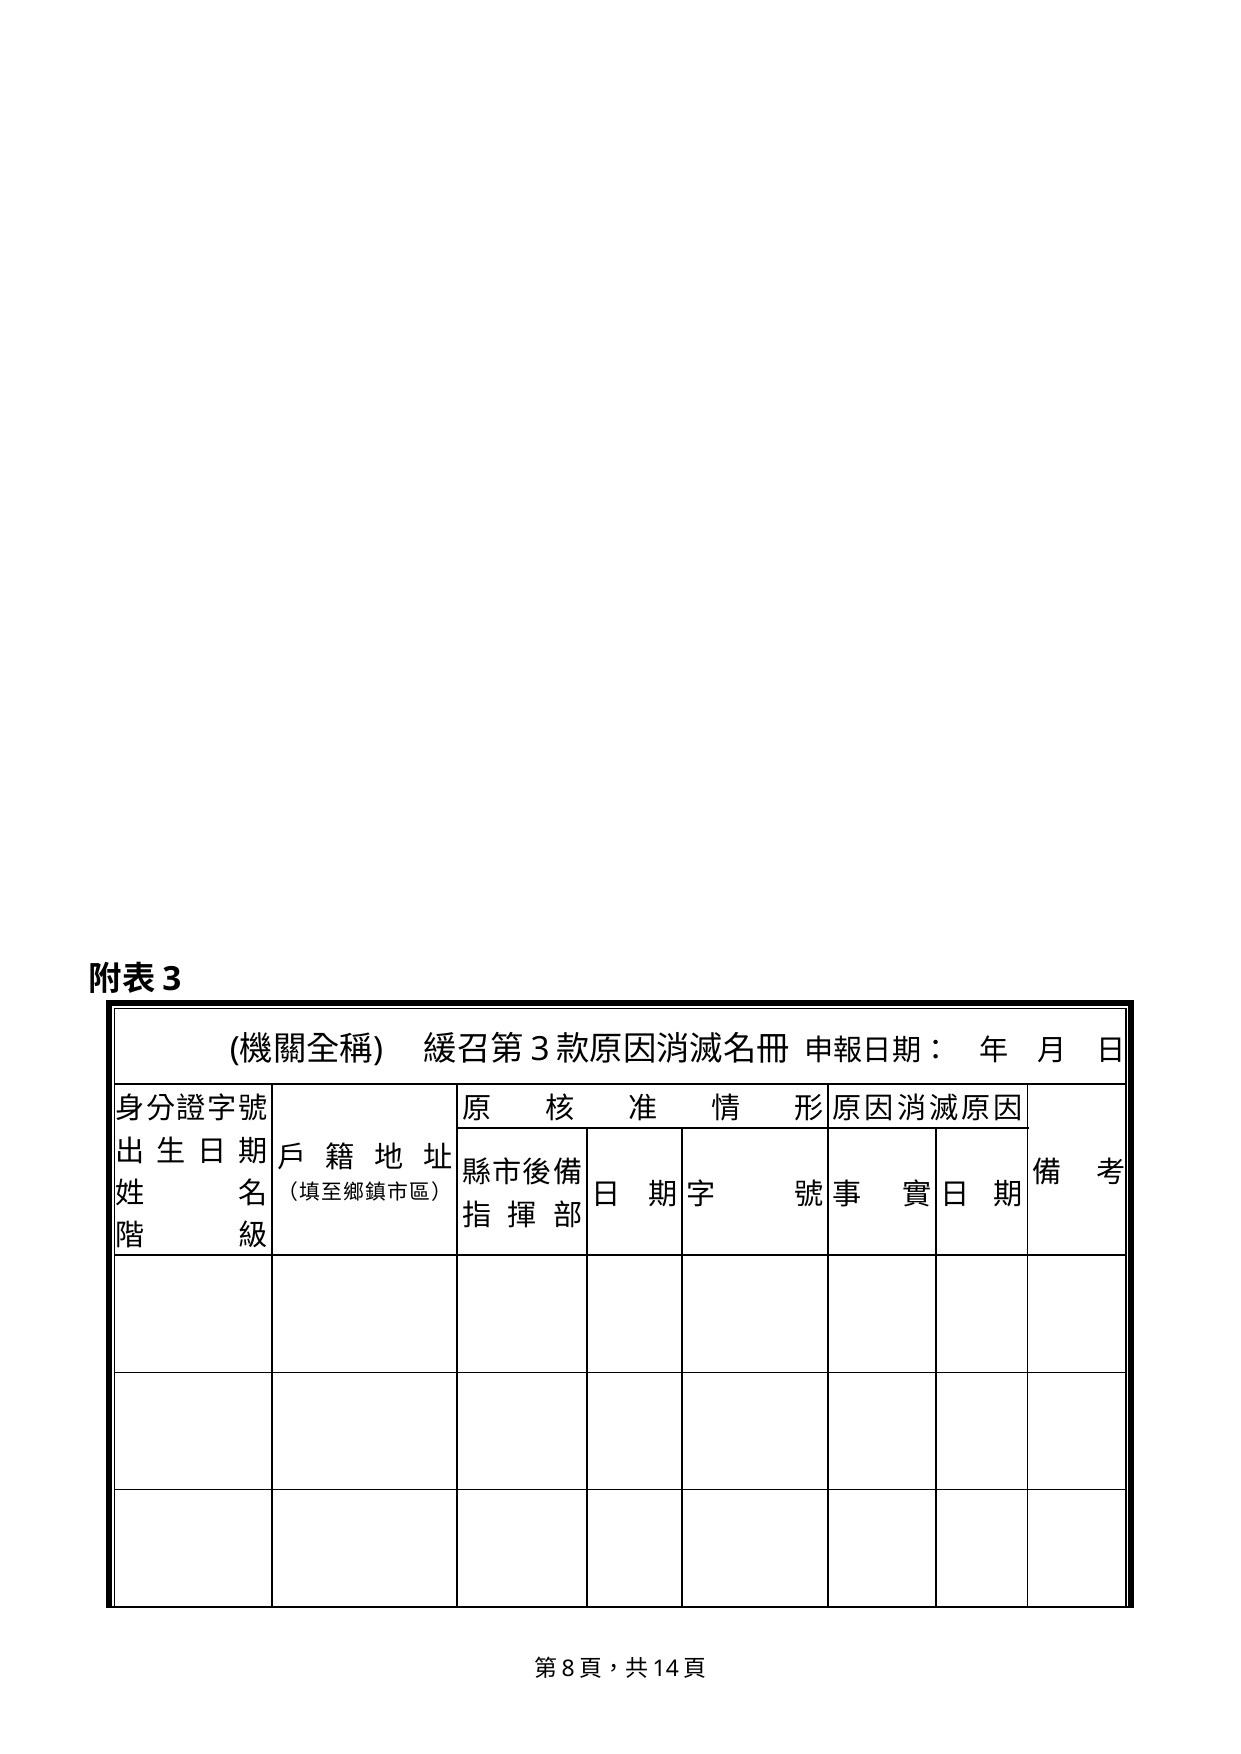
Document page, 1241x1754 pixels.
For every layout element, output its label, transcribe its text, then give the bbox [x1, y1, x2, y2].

table_cell [937, 1373, 1027, 1489]
table_cell [588, 1256, 681, 1371]
table_cell [683, 1256, 827, 1371]
table_cell [829, 1373, 935, 1489]
table_cell [937, 1490, 1027, 1606]
table_cell 原因消滅原因 [829, 1085, 1027, 1127]
table_header (機關全稱) 緩召第3款原因消滅名冊 申報日期： 年 月 日 [115, 1009, 1125, 1083]
table_cell [458, 1490, 586, 1606]
table_cell [937, 1256, 1027, 1371]
table_cell 身分證字號 出生日期 姓名 階級 [115, 1085, 271, 1254]
table_cell [115, 1373, 271, 1489]
table_cell [273, 1490, 456, 1606]
table_cell 日期 [588, 1129, 681, 1254]
table_cell [588, 1490, 681, 1606]
table_cell [458, 1373, 586, 1489]
table_cell [115, 1490, 271, 1606]
table_cell [683, 1373, 827, 1489]
text 附表3 [89, 952, 1152, 1000]
table_cell [588, 1373, 681, 1489]
table_cell [458, 1256, 586, 1371]
table_cell [683, 1490, 827, 1606]
table_cell 原核准情形 [458, 1085, 827, 1127]
table_cell 日期 [937, 1129, 1027, 1254]
table_cell 縣市後備指揮部 [458, 1129, 586, 1254]
table_cell [273, 1373, 456, 1489]
table_cell 事實 [829, 1129, 935, 1254]
table_cell [1028, 1373, 1125, 1489]
table_cell [829, 1490, 935, 1606]
table_cell [273, 1256, 456, 1371]
table_cell 字號 [683, 1129, 827, 1254]
table_cell [115, 1256, 271, 1371]
table_cell [829, 1256, 935, 1371]
table_cell [1028, 1490, 1125, 1606]
table_cell 戶籍地址 （填至鄉鎮市區） [273, 1085, 456, 1254]
table_cell 備考 [1028, 1085, 1125, 1254]
table_cell [1028, 1256, 1125, 1371]
